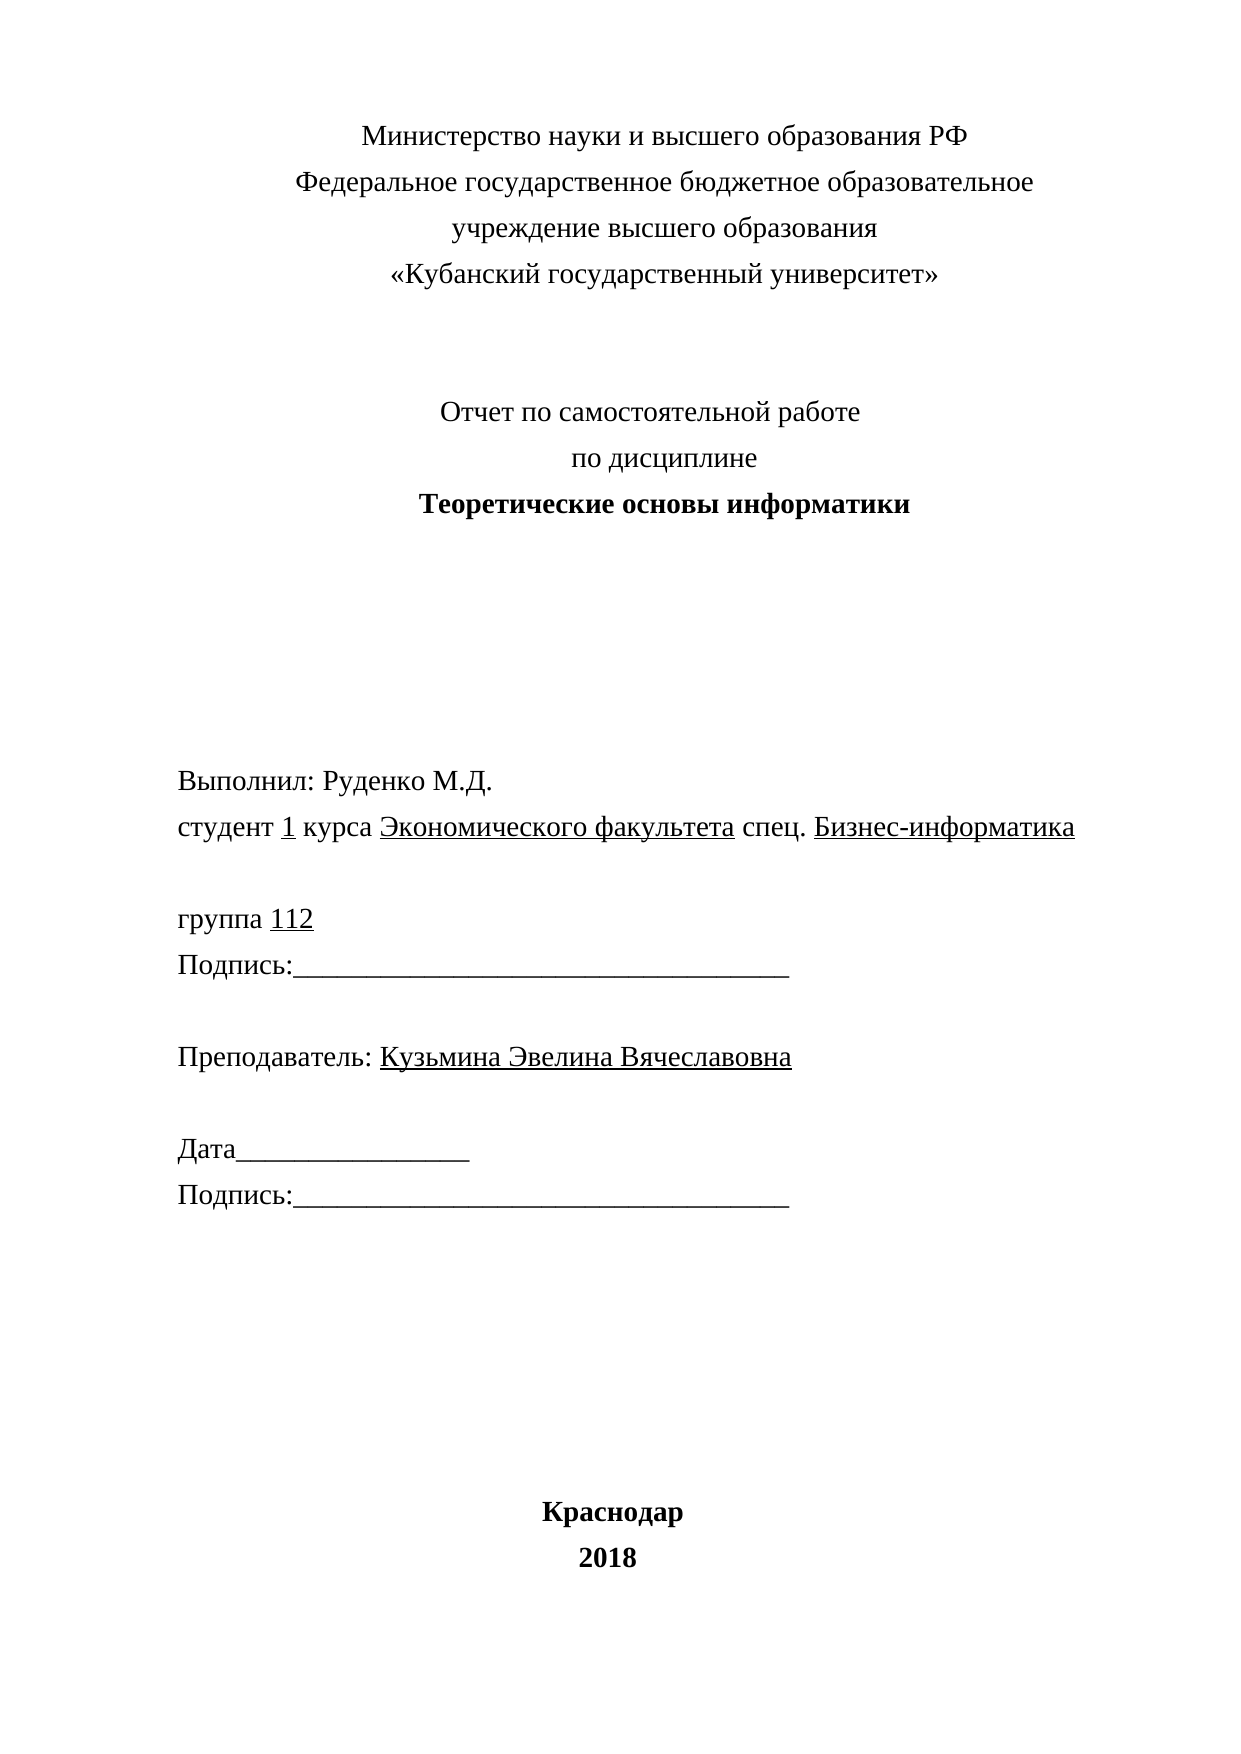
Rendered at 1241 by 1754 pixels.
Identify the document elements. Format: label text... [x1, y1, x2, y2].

text 2018 [177, 1541, 1152, 1574]
text Преподаватель: Кузьмина Эвелина Вячеславовна [177, 1039, 1152, 1072]
text студент 1 курса Экономического факультета спец. Бизнес-информатика [177, 809, 1152, 842]
text Министерство науки и высшего образования РФ [177, 118, 1152, 152]
text Отчет по самостоятельной работе [177, 394, 1152, 428]
text «Кубанский государственный университет» [177, 256, 1152, 290]
text учреждение высшего образования [177, 210, 1152, 244]
text Теоретические основы информатики [177, 486, 1152, 520]
text Подпись:__________________________________ [177, 1177, 1152, 1211]
text группа 112 [177, 901, 1152, 934]
text Дата________________ [177, 1131, 1152, 1164]
text Выполнил: Руденко М.Д. [177, 763, 1152, 796]
text Краснодар [177, 1494, 1152, 1528]
text Федеральное государственное бюджетное образовательное [177, 164, 1152, 198]
text Подпись:__________________________________ [177, 947, 1152, 980]
text по дисциплине [177, 440, 1152, 474]
